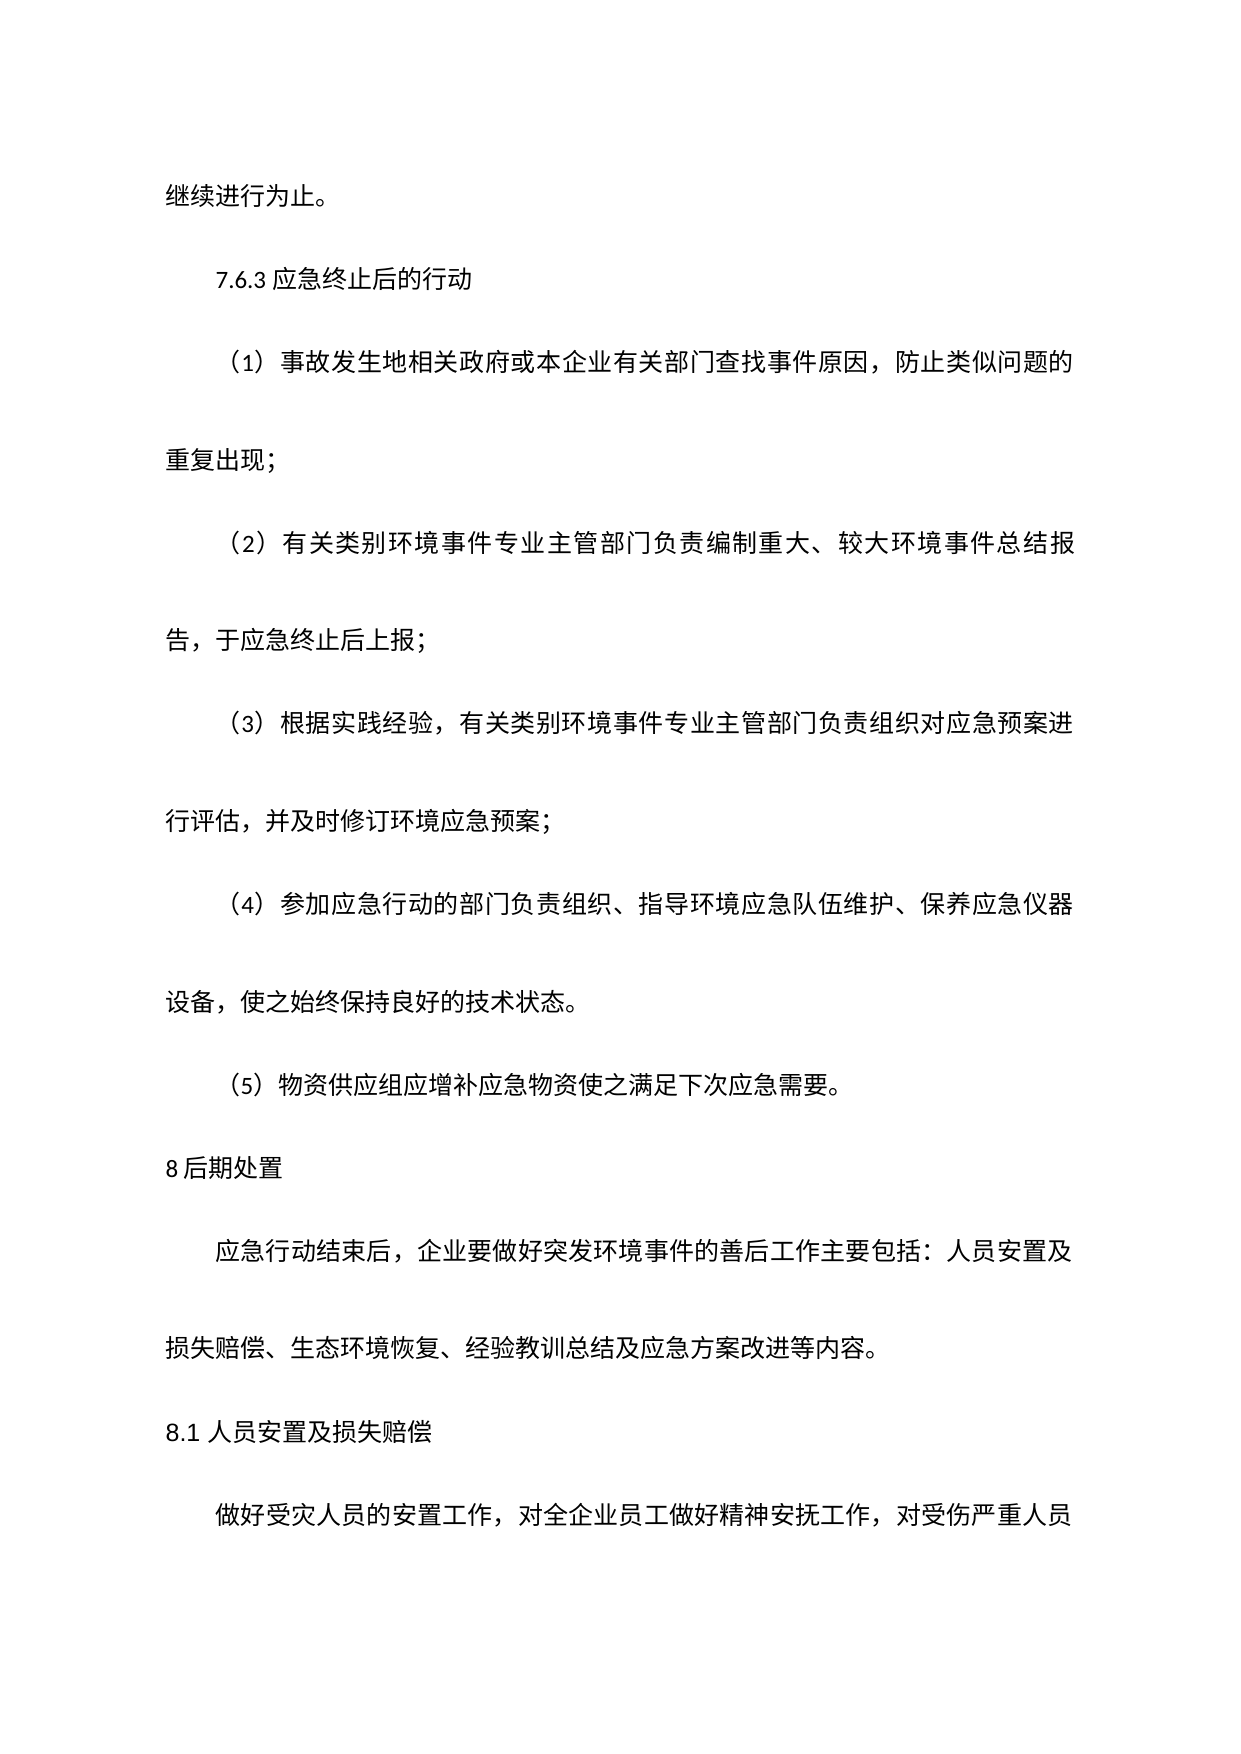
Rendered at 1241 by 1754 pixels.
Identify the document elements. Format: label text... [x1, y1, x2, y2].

text （3）根据实践经验，有关类别环境事件专业主管部门负责组织对应急预案进行评估，并及时修订环境应急预案； [165, 689, 1075, 852]
text （4）参加应急行动的部门负责组织、指导环境应急队伍维护、保养应急仪器设备，使之始终保持良好的技术状态。 [165, 870, 1075, 1033]
text （5）物资供应组应增补应急物资使之满足下次应急需要。 [165, 1051, 1075, 1116]
text （1）事故发生地相关政府或本企业有关部门查找事件原因，防止类似问题的重复出现； [165, 328, 1075, 491]
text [165, 162, 1075, 227]
text 7.6.3 应急终止后的行动 [165, 245, 1075, 310]
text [165, 1481, 1075, 1546]
text （2）有关类别环境事件专业主管部门负责编制重大、较大环境事件总结报告，于应急终止后上报； [165, 509, 1075, 671]
subtitle 8后期处置 [165, 1134, 1075, 1199]
text 应急行动结束后，企业要做好突发环境事件的善后工作主要包括：人员安置及损失赔偿、生态环境恢复、经验教训总结及应急方案改进等内容。 [165, 1217, 1075, 1379]
subtitle 8.1 人员安置及损失赔偿 [165, 1398, 1075, 1463]
